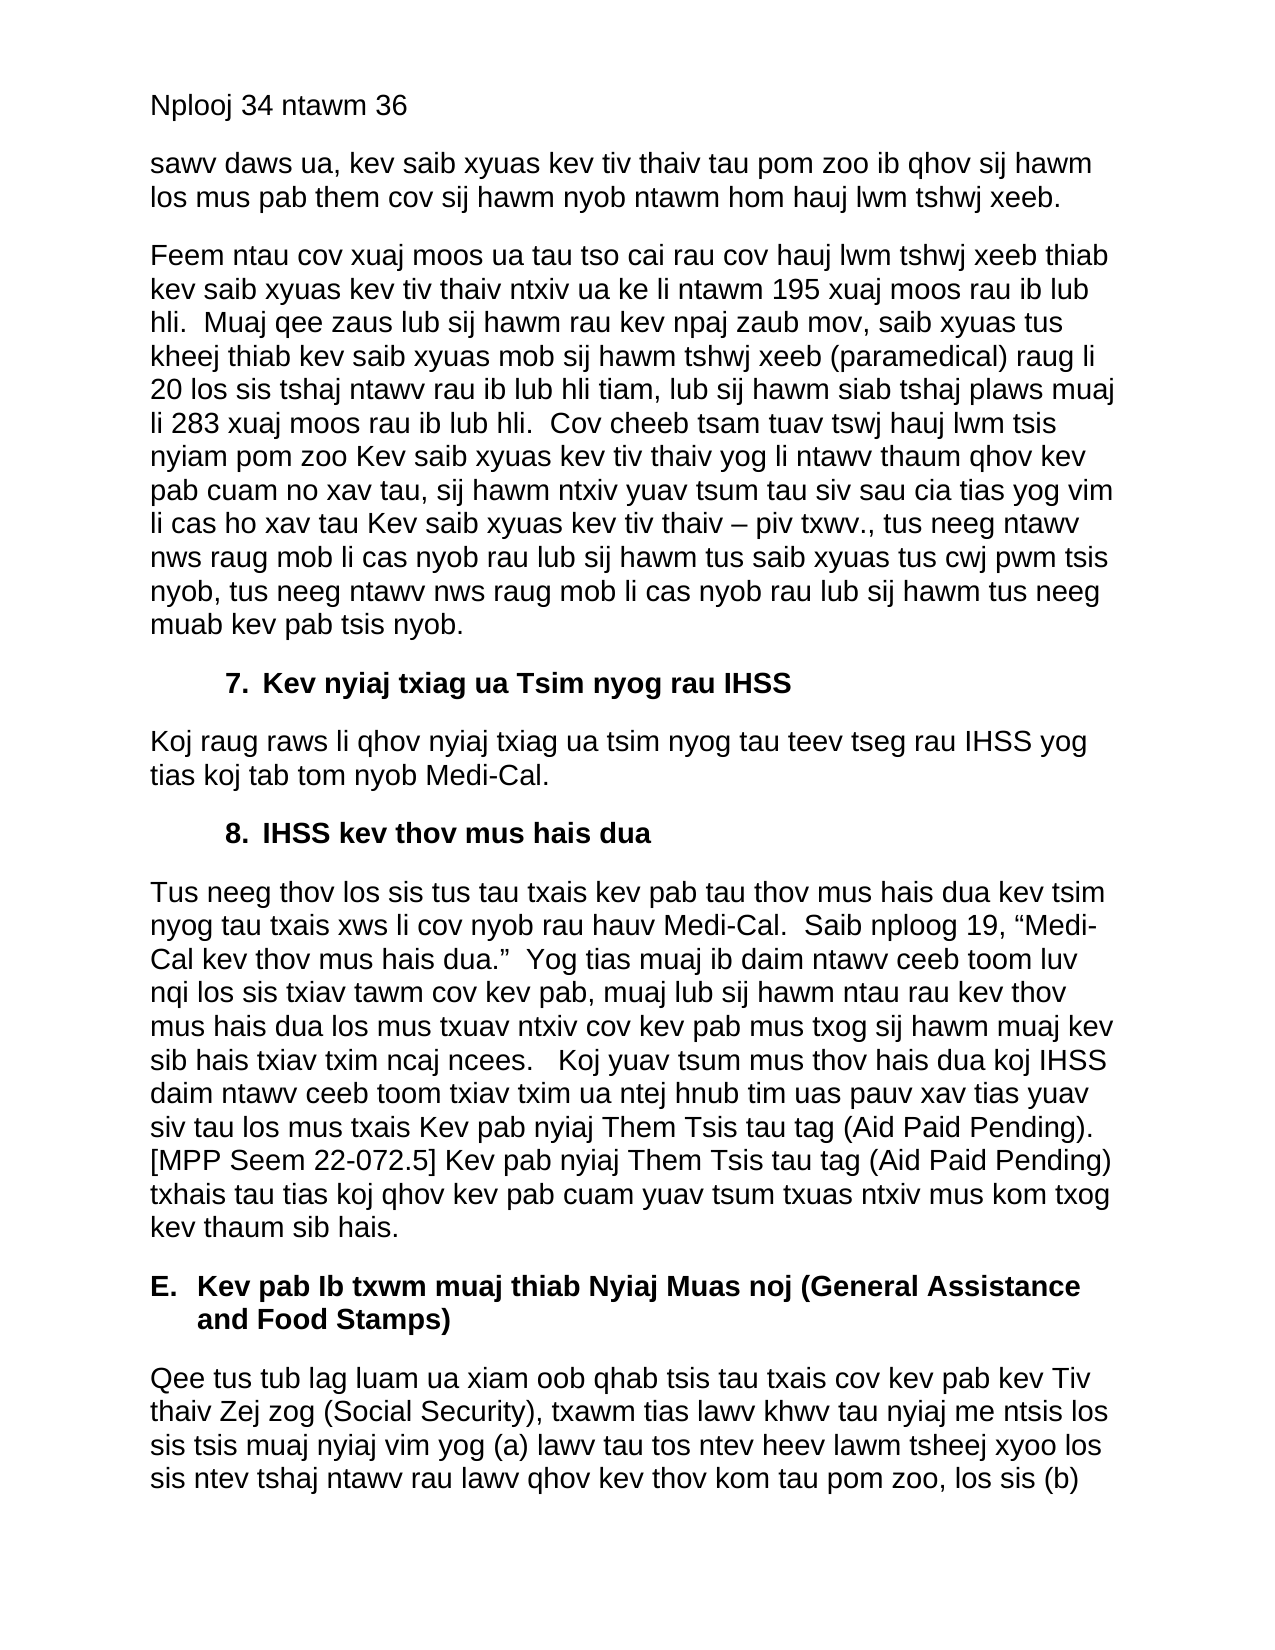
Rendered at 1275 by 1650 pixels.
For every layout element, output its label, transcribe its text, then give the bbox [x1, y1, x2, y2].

subtitle Kev pab Ib txwm muaj thiab Nyiaj Muas noj (General Assistance and Food Stamps) [150, 1269, 1125, 1336]
text Tus neeg thov los sis tus tau txais kev pab tau thov mus hais dua kev tsim nyog tau txais xws li cov nyob rau hauv Medi-Cal. Saib nploog 19, “Medi-Cal kev thov mus hais dua.” Yog tias muaj ib daim ntawv ceeb toom luv nqi los sis txiav tawm cov kev pab, muaj lub sij hawm ntau rau kev thov mus hais dua los mus txuav ntxiv cov kev pab mus txog sij hawm muaj kev sib hais txiav txim ncaj ncees. Koj yuav tsum mus thov hais dua koj IHSS daim ntawv ceeb toom txiav txim ua ntej hnub tim uas pauv xav tias yuav siv tau los mus txais Kev pab nyiaj Them Tsis tau tag (Aid Paid Pending). [MPP Seem 22-072.5] Kev pab nyiaj Them Tsis tau tag (Aid Paid Pending) txhais tau tias koj qhov kev pab cuam yuav tsum txuas ntxiv mus kom txog kev thaum sib hais. [150, 875, 1125, 1244]
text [150, 146, 1125, 213]
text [150, 1361, 1125, 1495]
subtitle Kev nyiaj txiag ua Tsim nyog rau IHSS [225, 666, 1125, 699]
text Koj raug raws li qhov nyiaj txiag ua tsim nyog tau teev tseg rau IHSS yog tias koj tab tom nyob Medi-Cal. [150, 724, 1125, 791]
text Feem ntau cov xuaj moos ua tau tso cai rau cov hauj lwm tshwj xeeb thiab kev saib xyuas kev tiv thaiv ntxiv ua ke li ntawm 195 xuaj moos rau ib lub hli. Muaj qee zaus lub sij hawm rau kev npaj zaub mov, saib xyuas tus kheej thiab kev saib xyuas mob sij hawm tshwj xeeb (paramedical) raug li 20 los sis tshaj ntawv rau ib lub hli tiam, lub sij hawm siab tshaj plaws muaj li 283 xuaj moos rau ib lub hli. Cov cheeb tsam tuav tswj hauj lwm tsis nyiam pom zoo Kev saib xyuas kev tiv thaiv yog li ntawv thaum qhov kev pab cuam no xav tau, sij hawm ntxiv yuav tsum tau siv sau cia tias yog vim li cas ho xav tau Kev saib xyuas kev tiv thaiv – piv txwv., tus neeg ntawv nws raug mob li cas nyob rau lub sij hawm tus saib xyuas tus cwj pwm tsis nyob, tus neeg ntawv nws raug mob li cas nyob rau lub sij hawm tus neeg muab kev pab tsis nyob. [150, 238, 1125, 641]
subtitle IHSS kev thov mus hais dua [225, 816, 1125, 850]
